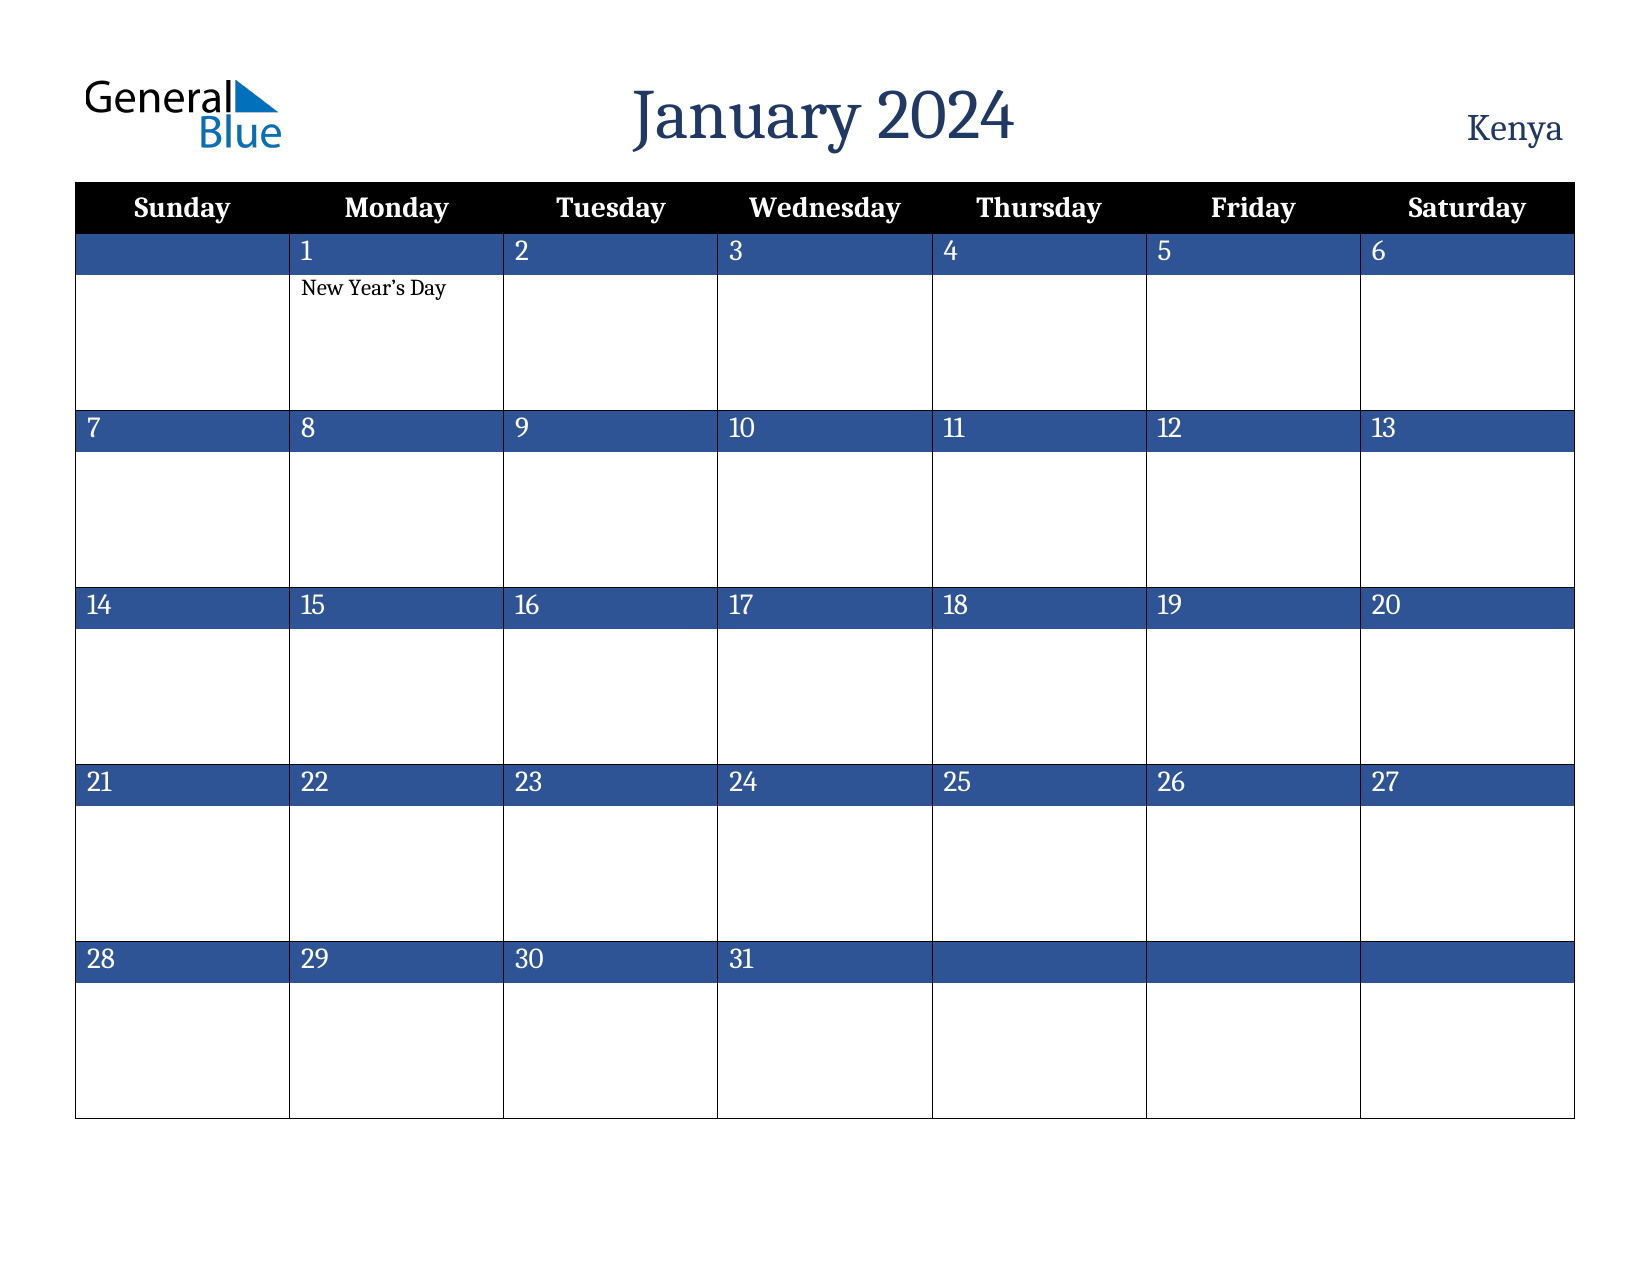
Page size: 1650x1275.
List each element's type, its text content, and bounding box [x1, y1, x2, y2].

table_cell 1 [290, 234, 503, 275]
table_cell 13 [1361, 411, 1574, 452]
table_cell Monday [290, 183, 503, 233]
table_cell 14 [76, 588, 289, 629]
table_cell [1147, 806, 1360, 941]
table_cell [933, 983, 1146, 1118]
table_cell 27 [1361, 765, 1574, 806]
table_cell 22 [290, 765, 503, 806]
table_cell 28 [76, 942, 289, 983]
table_cell [76, 629, 289, 764]
table_cell [290, 629, 503, 764]
table_cell [1147, 452, 1360, 587]
table_cell 8 [290, 411, 503, 452]
table_cell Wednesday [718, 183, 932, 233]
table_cell 20 [1361, 588, 1574, 629]
table_cell [933, 452, 1146, 587]
table_cell 12 [1147, 411, 1360, 452]
table_cell [1147, 629, 1360, 764]
table_cell [933, 275, 1146, 410]
table_cell 19 [1147, 588, 1360, 629]
table_cell [933, 942, 1146, 983]
table_cell Friday [1147, 183, 1360, 233]
table_cell [1361, 806, 1574, 941]
table_cell [933, 629, 1146, 764]
table_cell [504, 806, 717, 941]
table_cell [718, 806, 932, 941]
table_cell 31 [718, 942, 932, 983]
table_cell [1361, 942, 1574, 983]
table_cell 4 [933, 234, 1146, 275]
table_cell 15 [290, 588, 503, 629]
table_cell 25 [933, 765, 1146, 806]
table_cell 24 [718, 765, 932, 806]
table_cell 10 [718, 411, 932, 452]
table_cell [504, 452, 717, 587]
table_cell [1147, 983, 1360, 1118]
table_cell New Year’s Day [290, 275, 503, 410]
table_cell 17 [718, 588, 932, 629]
table_cell [290, 806, 503, 941]
table_cell Tuesday [504, 183, 717, 233]
table_cell [718, 275, 932, 410]
table_cell [1361, 629, 1574, 764]
table_cell [718, 629, 932, 764]
table_cell 5 [1147, 234, 1360, 275]
table_cell [76, 275, 289, 410]
table_cell 29 [290, 942, 503, 983]
table_cell [1361, 275, 1574, 410]
table_cell [1147, 942, 1360, 983]
table_cell Sunday [76, 183, 289, 233]
table_cell 2 [504, 234, 717, 275]
table_cell [718, 983, 932, 1118]
table_cell [504, 629, 717, 764]
table_cell [504, 275, 717, 410]
table_cell [76, 452, 289, 587]
table_cell 9 [504, 411, 717, 452]
table_header Kenya [1146, 75, 1574, 182]
picture [86, 80, 281, 148]
table_cell [1361, 452, 1574, 587]
table_cell [76, 806, 289, 941]
table_cell [718, 452, 932, 587]
table_cell [1147, 275, 1360, 410]
table_cell 26 [1147, 765, 1360, 806]
table_cell Saturday [1361, 183, 1574, 233]
table_cell 16 [504, 588, 717, 629]
table_cell 6 [1361, 234, 1574, 275]
table_cell [933, 806, 1146, 941]
table_cell 23 [504, 765, 717, 806]
table_cell [1361, 983, 1574, 1118]
table_cell Thursday [933, 183, 1146, 233]
table_cell 30 [504, 942, 717, 983]
table_cell [290, 983, 503, 1118]
table_cell 11 [933, 411, 1146, 452]
table_cell [76, 234, 289, 275]
table_cell [76, 983, 289, 1118]
table_cell 3 [718, 234, 932, 275]
table_header [76, 75, 503, 182]
table_cell [504, 983, 717, 1118]
table_cell 21 [76, 765, 289, 806]
table_cell 7 [76, 411, 289, 452]
table_cell [290, 452, 503, 587]
table_cell 18 [933, 588, 1146, 629]
table_header January 2024 [504, 75, 1146, 182]
